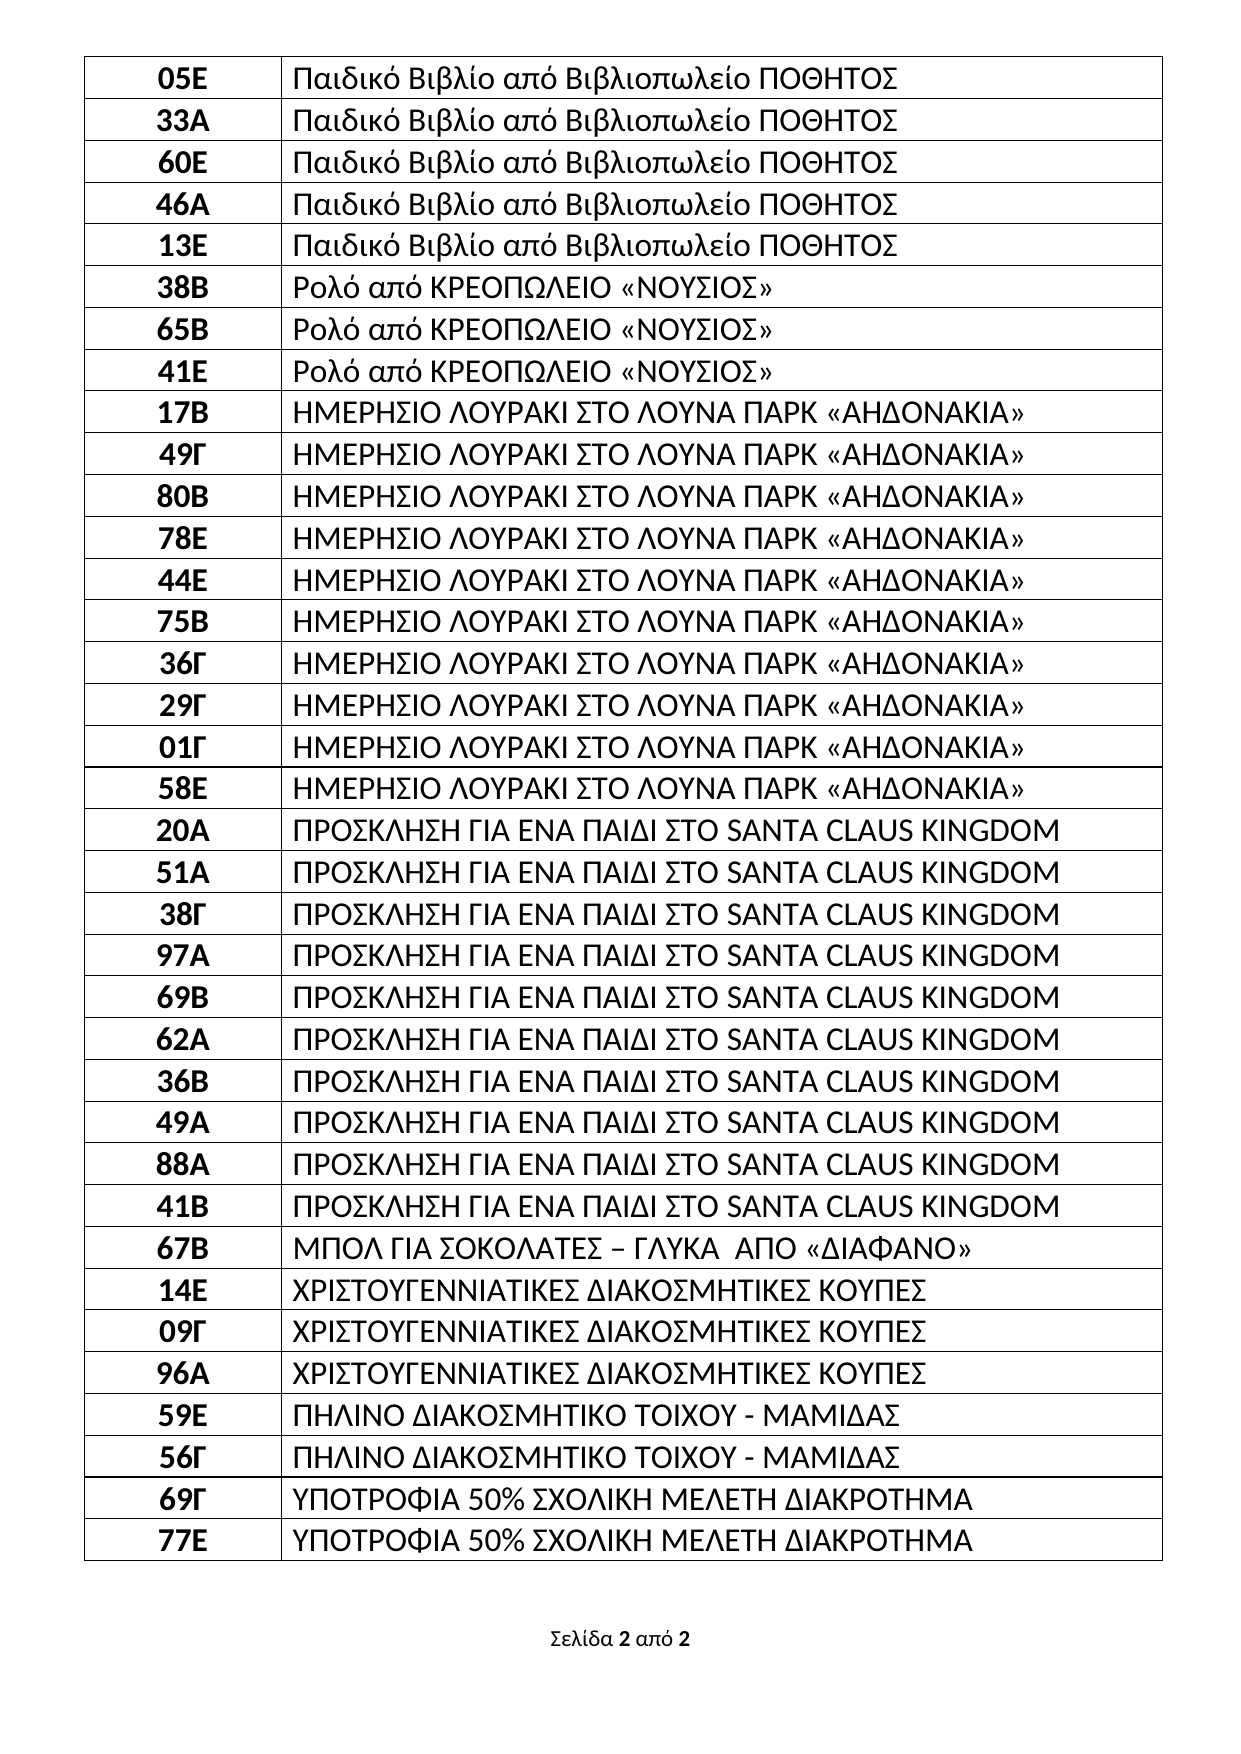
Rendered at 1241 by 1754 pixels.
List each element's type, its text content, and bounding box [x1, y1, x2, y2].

table_cell 67Β [85, 1227, 281, 1268]
table_cell 75Β [85, 600, 281, 641]
table_cell 14Ε [85, 1269, 281, 1309]
table_cell 56Γ [85, 1436, 281, 1476]
table_cell ΧΡΙΣΤΟΥΓΕΝΝΙΑΤΙΚΕΣ ΔΙΑΚΟΣΜΗΤΙΚΕΣ ΚΟΥΠΕΣ [282, 1310, 1162, 1351]
table_cell 17Β [85, 391, 281, 432]
table_cell 58Ε [85, 768, 281, 808]
table_cell ΠΡΟΣΚΛΗΣΗ ΓΙΑ ΕΝΑ ΠΑΙΔΙ ΣΤΟ SANTA CLAUS KINGDOM [282, 809, 1162, 850]
table_cell 01Γ [85, 726, 281, 766]
table_cell 38Β [85, 266, 281, 307]
table_cell ΗΜΕΡΗΣΙΟ ΛΟΥΡΑΚΙ ΣΤΟ ΛΟΥΝΑ ΠΑΡΚ «ΑΗΔΟΝΑΚΙΑ» [282, 433, 1162, 474]
table_cell ΗΜΕΡΗΣΙΟ ΛΟΥΡΑΚΙ ΣΤΟ ΛΟΥΝΑ ΠΑΡΚ «ΑΗΔΟΝΑΚΙΑ» [282, 517, 1162, 557]
table_cell 62Α [85, 1018, 281, 1059]
table_cell 80Β [85, 475, 281, 516]
table_cell 38Γ [85, 893, 281, 933]
table_cell ΜΠΟΛ ΓΙΑ ΣΟΚΟΛΑΤΕΣ – ΓΛΥΚΑ ΑΠΟ «ΔΙΑΦΑΝΟ» [282, 1227, 1162, 1268]
table_cell Παιδικό Βιβλίο από Βιβλιοπωλείο ΠΟΘΗΤΟΣ [282, 224, 1162, 265]
table_cell ΠΡΟΣΚΛΗΣΗ ΓΙΑ ΕΝΑ ΠΑΙΔΙ ΣΤΟ SANTA CLAUS KINGDOM [282, 1102, 1162, 1142]
table_cell 41Β [85, 1185, 281, 1226]
table_cell ΠΡΟΣΚΛΗΣΗ ΓΙΑ ΕΝΑ ΠΑΙΔΙ ΣΤΟ SANTA CLAUS KINGDOM [282, 935, 1162, 975]
table_cell ΗΜΕΡΗΣΙΟ ΛΟΥΡΑΚΙ ΣΤΟ ΛΟΥΝΑ ΠΑΡΚ «ΑΗΔΟΝΑΚΙΑ» [282, 642, 1162, 683]
table_cell 33Α [85, 99, 281, 140]
table_cell ΗΜΕΡΗΣΙΟ ΛΟΥΡΑΚΙ ΣΤΟ ΛΟΥΝΑ ΠΑΡΚ «ΑΗΔΟΝΑΚΙΑ» [282, 600, 1162, 641]
table_cell ΗΜΕΡΗΣΙΟ ΛΟΥΡΑΚΙ ΣΤΟ ΛΟΥΝΑ ΠΑΡΚ «ΑΗΔΟΝΑΚΙΑ» [282, 768, 1162, 808]
table_cell 20Α [85, 809, 281, 850]
table_cell ΠΡΟΣΚΛΗΣΗ ΓΙΑ ΕΝΑ ΠΑΙΔΙ ΣΤΟ SANTA CLAUS KINGDOM [282, 893, 1162, 933]
table_cell 77Ε [85, 1519, 281, 1560]
table_cell 59Ε [85, 1394, 281, 1435]
table_cell 41Ε [85, 350, 281, 390]
table_cell 49Γ [85, 433, 281, 474]
table_cell ΗΜΕΡΗΣΙΟ ΛΟΥΡΑΚΙ ΣΤΟ ΛΟΥΝΑ ΠΑΡΚ «ΑΗΔΟΝΑΚΙΑ» [282, 684, 1162, 724]
table_cell ΗΜΕΡΗΣΙΟ ΛΟΥΡΑΚΙ ΣΤΟ ΛΟΥΝΑ ΠΑΡΚ «ΑΗΔΟΝΑΚΙΑ» [282, 391, 1162, 432]
table_cell ΠΡΟΣΚΛΗΣΗ ΓΙΑ ΕΝΑ ΠΑΙΔΙ ΣΤΟ SANTA CLAUS KINGDOM [282, 851, 1162, 892]
table_cell 88Α [85, 1143, 281, 1184]
table_cell 78Ε [85, 517, 281, 557]
table_cell Ρολό από ΚΡΕΟΠΩΛΕΙΟ «ΝΟΥΣΙΟΣ» [282, 350, 1162, 390]
table_cell 96Α [85, 1352, 281, 1393]
table_cell 69Γ [85, 1478, 281, 1518]
table_cell 60Ε [85, 141, 281, 182]
table_cell ΠΡΟΣΚΛΗΣΗ ΓΙΑ ΕΝΑ ΠΑΙΔΙ ΣΤΟ SANTA CLAUS KINGDOM [282, 1143, 1162, 1184]
table_cell 51Α [85, 851, 281, 892]
table_cell 65Β [85, 308, 281, 349]
table_cell 44Ε [85, 559, 281, 599]
table_cell ΗΜΕΡΗΣΙΟ ΛΟΥΡΑΚΙ ΣΤΟ ΛΟΥΝΑ ΠΑΡΚ «ΑΗΔΟΝΑΚΙΑ» [282, 726, 1162, 766]
table_cell ΠΡΟΣΚΛΗΣΗ ΓΙΑ ΕΝΑ ΠΑΙΔΙ ΣΤΟ SANTA CLAUS KINGDOM [282, 1060, 1162, 1101]
table_cell Ρολό από ΚΡΕΟΠΩΛΕΙΟ «ΝΟΥΣΙΟΣ» [282, 308, 1162, 349]
table_cell Παιδικό Βιβλίο από Βιβλιοπωλείο ΠΟΘΗΤΟΣ [282, 183, 1162, 223]
table_cell ΠΗΛΙΝΟ ΔΙΑΚΟΣΜΗΤΙΚΟ ΤΟΙΧΟΥ - ΜΑΜΙΔΑΣ [282, 1436, 1162, 1476]
table_cell Παιδικό Βιβλίο από Βιβλιοπωλείο ΠΟΘΗΤΟΣ [282, 57, 1162, 98]
table_cell 49Α [85, 1102, 281, 1142]
table_cell ΧΡΙΣΤΟΥΓΕΝΝΙΑΤΙΚΕΣ ΔΙΑΚΟΣΜΗΤΙΚΕΣ ΚΟΥΠΕΣ [282, 1352, 1162, 1393]
table_cell 46Α [85, 183, 281, 223]
table_cell 36Β [85, 1060, 281, 1101]
table_cell Παιδικό Βιβλίο από Βιβλιοπωλείο ΠΟΘΗΤΟΣ [282, 141, 1162, 182]
table_cell ΠΡΟΣΚΛΗΣΗ ΓΙΑ ΕΝΑ ΠΑΙΔΙ ΣΤΟ SANTA CLAUS KINGDOM [282, 1018, 1162, 1059]
table_cell ΗΜΕΡΗΣΙΟ ΛΟΥΡΑΚΙ ΣΤΟ ΛΟΥΝΑ ΠΑΡΚ «ΑΗΔΟΝΑΚΙΑ» [282, 475, 1162, 516]
table_cell 69Β [85, 976, 281, 1017]
table_cell Ρολό από ΚΡΕΟΠΩΛΕΙΟ «ΝΟΥΣΙΟΣ» [282, 266, 1162, 307]
table_cell ΧΡΙΣΤΟΥΓΕΝΝΙΑΤΙΚΕΣ ΔΙΑΚΟΣΜΗΤΙΚΕΣ ΚΟΥΠΕΣ [282, 1269, 1162, 1309]
table_cell ΥΠΟΤΡΟΦΙΑ 50% ΣΧΟΛΙΚΗ ΜΕΛΕΤΗ ΔΙΑΚΡΟΤΗΜΑ [282, 1478, 1162, 1518]
table_cell 13Ε [85, 224, 281, 265]
table_cell 05Ε [85, 57, 281, 98]
table_cell 29Γ [85, 684, 281, 724]
table_cell Παιδικό Βιβλίο από Βιβλιοπωλείο ΠΟΘΗΤΟΣ [282, 99, 1162, 140]
table_cell ΥΠΟΤΡΟΦΙΑ 50% ΣΧΟΛΙΚΗ ΜΕΛΕΤΗ ΔΙΑΚΡΟΤΗΜΑ [282, 1519, 1162, 1560]
table_cell ΠΡΟΣΚΛΗΣΗ ΓΙΑ ΕΝΑ ΠΑΙΔΙ ΣΤΟ SANTA CLAUS KINGDOM [282, 976, 1162, 1017]
table_cell ΠΡΟΣΚΛΗΣΗ ΓΙΑ ΕΝΑ ΠΑΙΔΙ ΣΤΟ SANTA CLAUS KINGDOM [282, 1185, 1162, 1226]
table_cell 09Γ [85, 1310, 281, 1351]
table_cell ΠΗΛΙΝΟ ΔΙΑΚΟΣΜΗΤΙΚΟ ΤΟΙΧΟΥ - ΜΑΜΙΔΑΣ [282, 1394, 1162, 1435]
table_cell ΗΜΕΡΗΣΙΟ ΛΟΥΡΑΚΙ ΣΤΟ ΛΟΥΝΑ ΠΑΡΚ «ΑΗΔΟΝΑΚΙΑ» [282, 559, 1162, 599]
table_cell 36Γ [85, 642, 281, 683]
table_cell 97Α [85, 935, 281, 975]
